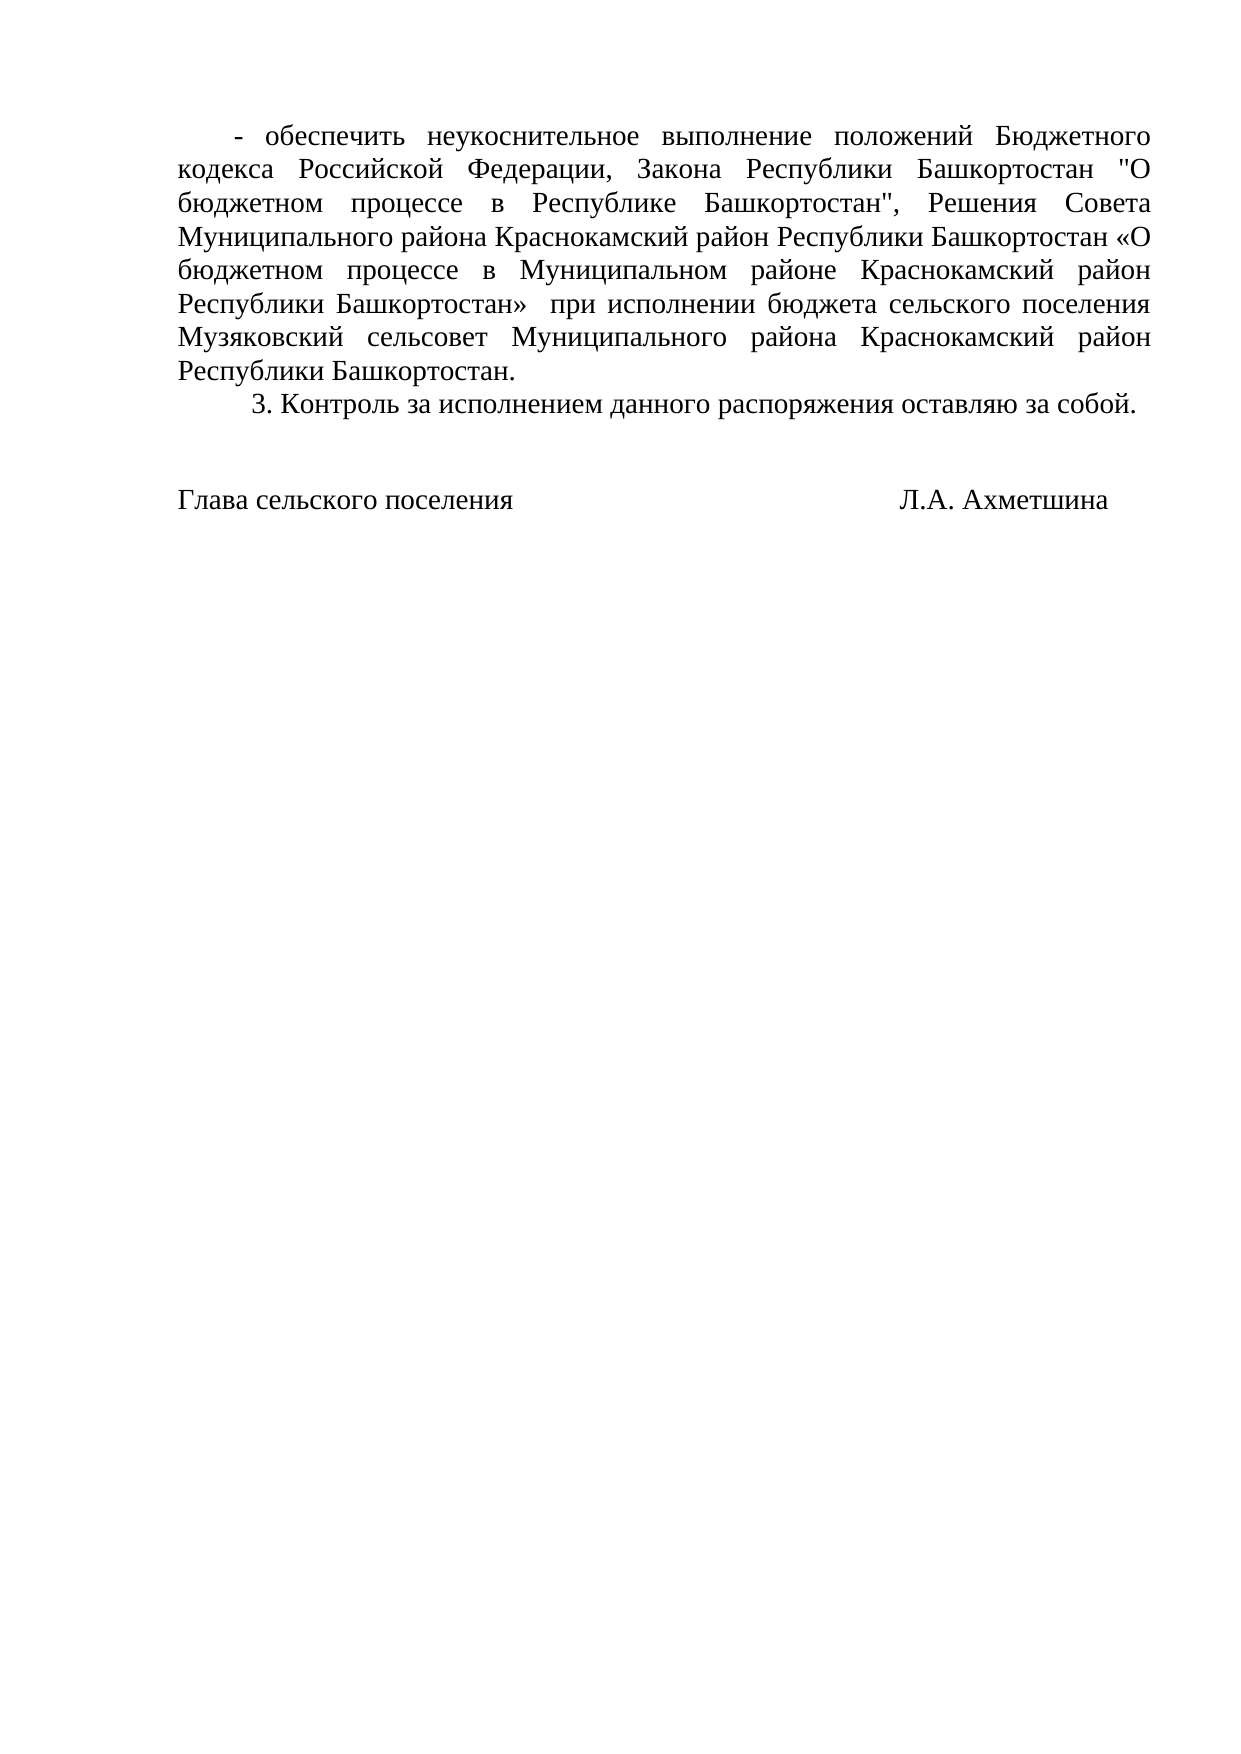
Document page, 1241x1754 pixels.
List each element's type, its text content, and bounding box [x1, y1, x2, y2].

text - обеспечить неукоснительное выполнение положений Бюджетного кодекса Российской Федерации, Закона Республики Башкортостан "О бюджетном процессе в Республике Башкортостан", Решения Совета Муниципального района Краснокамский район Республики Башкортостан «О бюджетном процессе в Муниципальном районе Краснокамский район Республики Башкортостан» при исполнении бюджета сельского поселения Музяковский сельсовет Муниципального района Краснокамский район Республики Башкортостан. [177, 118, 1152, 386]
text 3. Контроль за исполнением данного распоряжения оставляю за собой. [177, 386, 1152, 420]
text Глава сельского поселения Л.А. Ахметшина [177, 482, 1152, 516]
